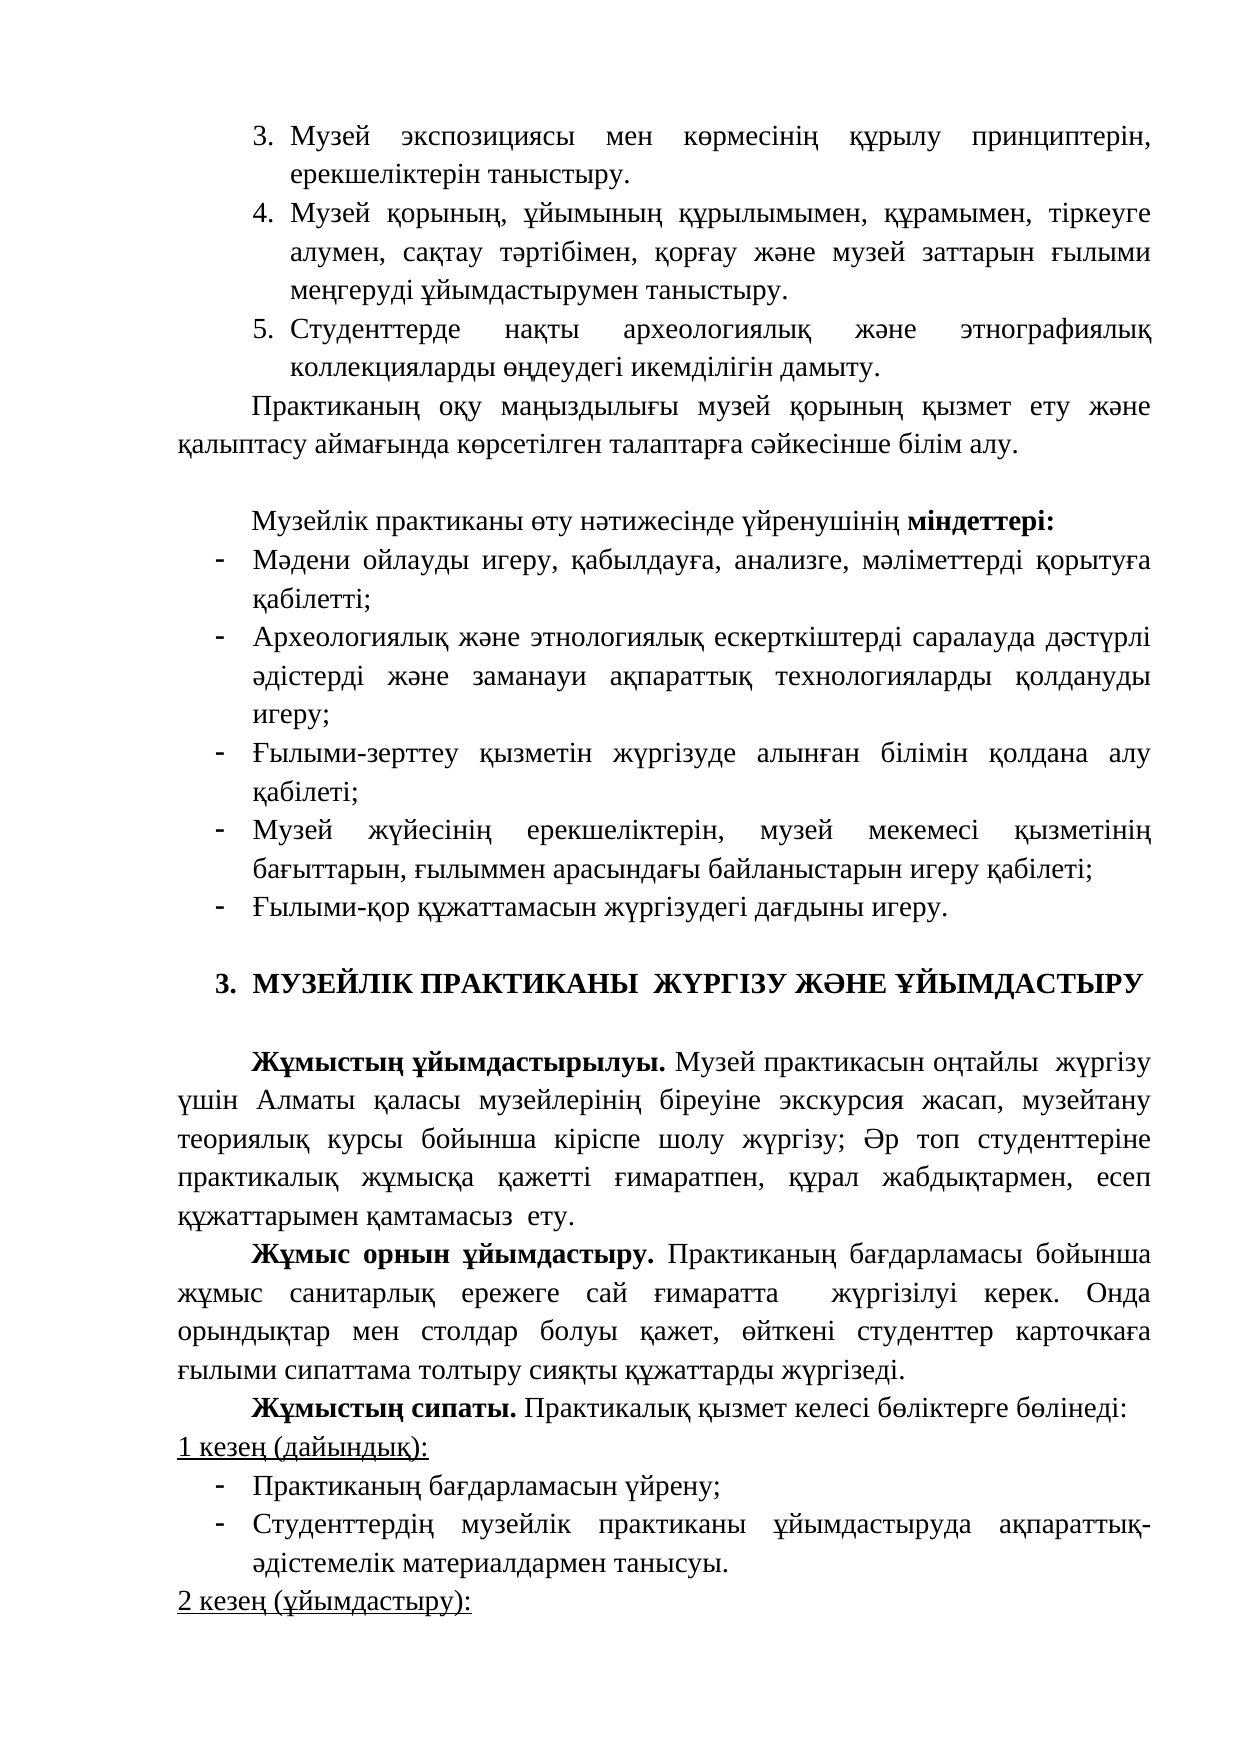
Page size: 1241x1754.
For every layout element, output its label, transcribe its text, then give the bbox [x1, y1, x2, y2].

list Студенттерде нақты археологиялық және этнографиялық коллекцияларды өңдеудегі икемділігін дамыту. [252, 311, 1152, 383]
list Практиканың бағдарламасын үйрену; [215, 1468, 1152, 1501]
text 2 кезең (ұйымдастыру): [177, 1583, 1152, 1617]
list Музей қорының, ұйымының құрылымымен, құрамымен, тіркеуге алумен, сақтау тәртібімен, қорғау және музей заттарын ғылыми меңгеруді ұйымдастырумен таныстыру. [252, 195, 1152, 306]
text Жұмыстың сипаты. Практикалық қызмет келесі бөліктерге бөлінеді: [177, 1391, 1152, 1424]
text Жұмыс орнын ұйымдастыру. Практиканың бағдарламасы бойынша жұмыс санитарлық ережеге сай ғимаратта жүргізілуі керек. Онда орындықтар мен столдар болуы қажет, өйткені студенттер карточкаға ғылыми сипаттама толтыру сияқты құжаттарды жүргізеді. [177, 1236, 1152, 1386]
list Музей экспозициясы мен көрмесінің құрылу принциптерін, ерекшеліктерін таныстыру. [252, 118, 1152, 190]
text Жұмыстың ұйымдастырылуы. Музей практикасын оңтайлы жүргізу үшін Алматы қаласы музейлерінің біреуіне экскурсия жасап, музейтану теориялық курсы бойынша кіріспе шолу жүргізу; Әр топ студенттеріне практикалық жұмысқа қажетті ғимаратпен, құрал жабдықтармен, есеп құжаттарымен қамтамасыз ету. [177, 1044, 1152, 1231]
list Мәдени ойлауды игеру, қабылдауға, анализге, мәліметтерді қорытуға қабілетті; [215, 542, 1152, 614]
text Практиканың оқу маңыздылығы музей қорының қызмет ету және қалыптасу аймағында көрсетілген талаптарға сәйкесінше білім алу. [177, 388, 1152, 460]
list Музей жүйесінің ерекшеліктерін, музей мекемесі қызметінің бағыттарын, ғылыммен арасындағы байланыстарын игеру қабілеті; [215, 812, 1152, 884]
list Археологиялық және этнологиялық ескерткіштерді саралауда дәстүрлі әдістерді және заманауи ақпараттық технологияларды қолдануды игеру; [215, 619, 1152, 730]
list МУЗЕЙЛІК ПРАКТИКАНЫ ЖҮРГІЗУ ЖӘНЕ ҰЙЫМДАСТЫРУ [215, 967, 1152, 1000]
list Ғылыми-қор құжаттамасын жүргізудегі дағдыны игеру. [215, 889, 1152, 923]
list Ғылыми-зерттеу қызметін жүргізуде алынған білімін қолдана алу қабілеті; [215, 735, 1152, 807]
list Студенттердің музейлік практиканы ұйымдастыруда ақпараттық-әдістемелік материалдармен танысуы. [215, 1506, 1152, 1578]
text 1 кезең (дайындық): [177, 1429, 1152, 1463]
text Музейлік практиканы өту нәтижесінде үйренушінің міндеттері: [177, 503, 1152, 537]
